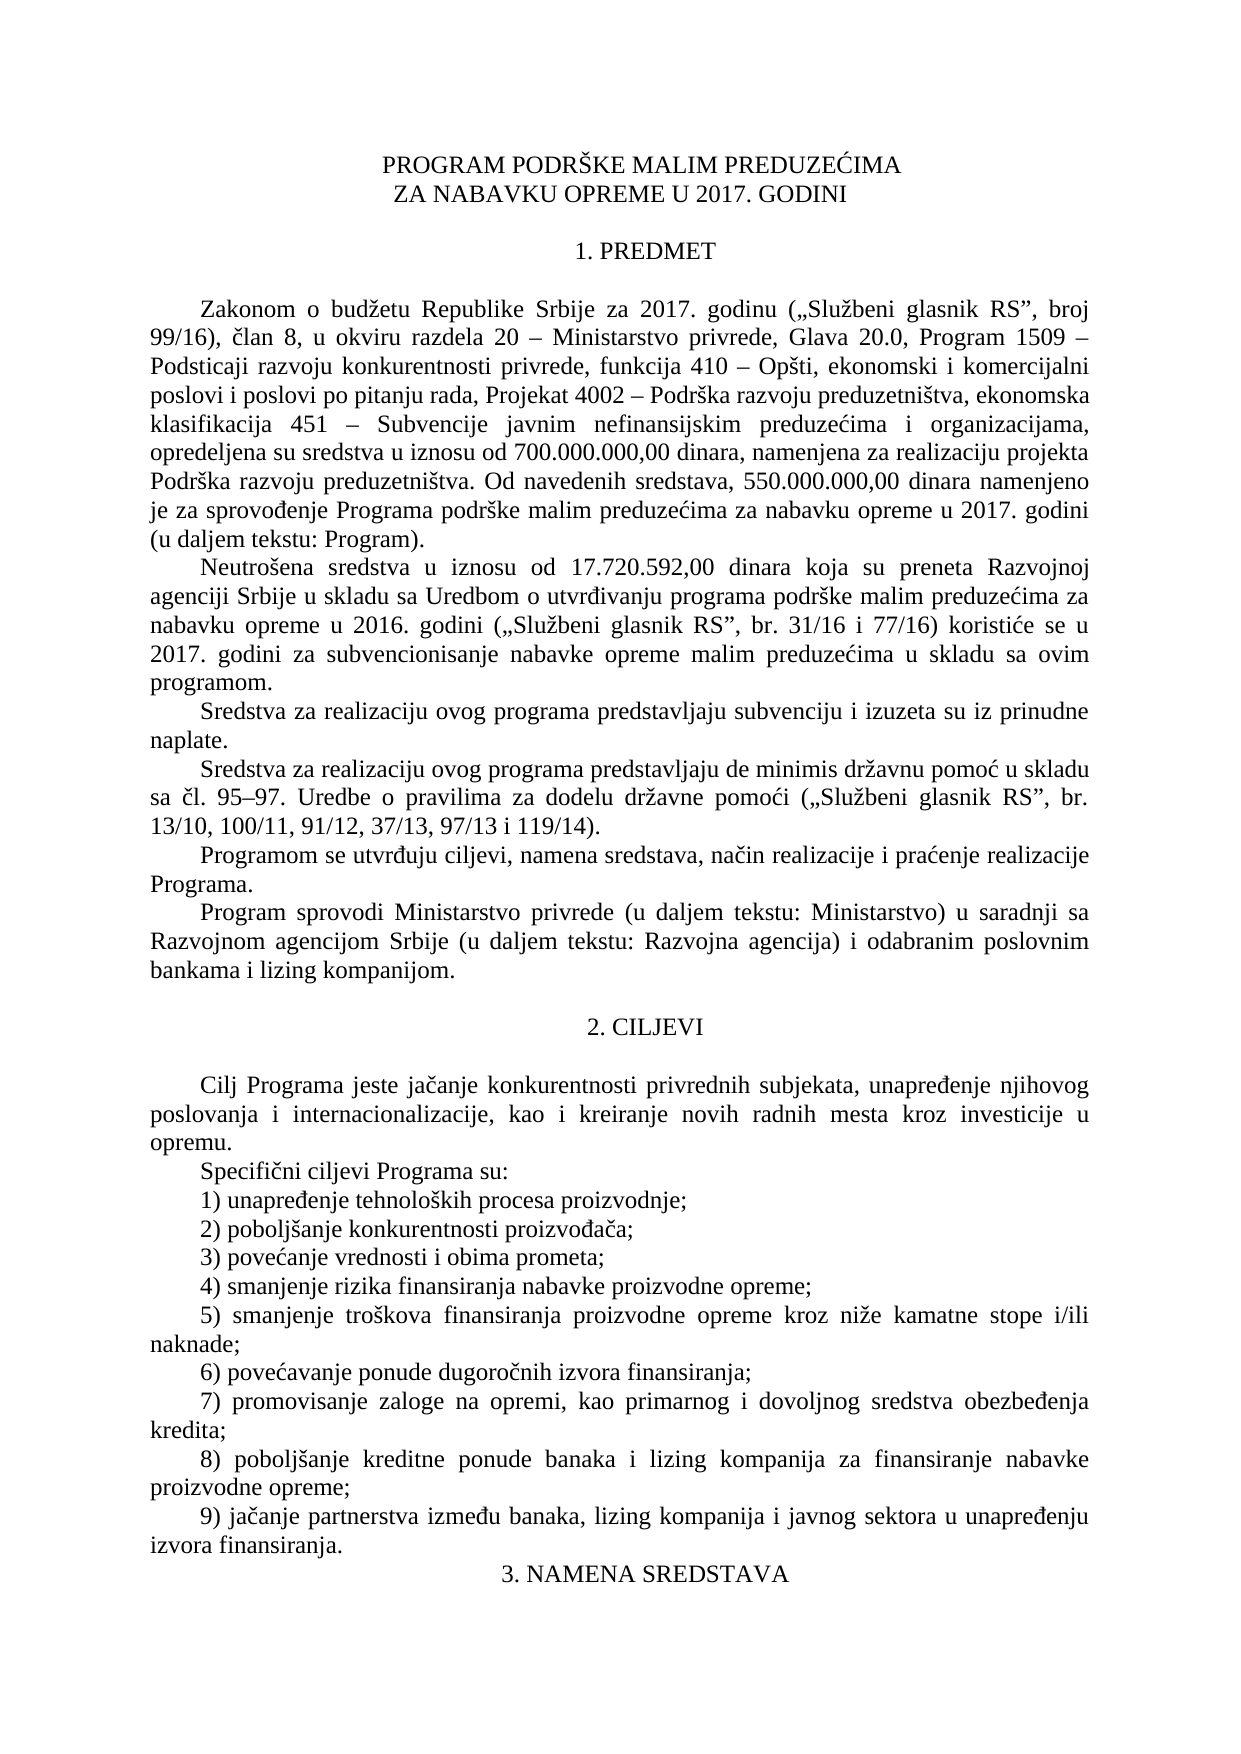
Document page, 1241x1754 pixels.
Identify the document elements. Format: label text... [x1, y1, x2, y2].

text Specifični ciljevi Programa su: [150, 1156, 1090, 1185]
text Program sprovodi Ministarstvo privrede (u daljem tekstu: Ministarstvo) u saradnji sa Razvojnom agencijom Srbije (u daljem tekstu: Razvojna agencija) i odabranim poslovnim bankama i lizing kompanijom. [150, 897, 1090, 984]
text Cilj Programa jeste jačanje konkurentnosti privrednih subjekata, unapređenje njihovog poslovanja i internacionalizacije, kao i kreiranje novih radnih mesta kroz investicije u opremu. [150, 1070, 1090, 1156]
text 3. NAMENA SREDSTAVA [150, 1559, 1090, 1587]
text 2. CILJEVI [150, 1012, 1090, 1041]
text Programom se utvrđuju ciljevi, namena sredstava, način realizacije i praćenje realizacije Programa. [150, 840, 1090, 897]
text 6) povećavanje ponude dugoročnih izvora finansiranja; [150, 1357, 1090, 1386]
text 3) povećanje vrednosti i obima prometa; [150, 1242, 1090, 1271]
text 1) unapređenje tehnoloških procesa proizvodnje; [150, 1185, 1090, 1214]
text Sredstva za realizaciju ovog programa predstavljaju de minimis državnu pomoć u skladu sa čl. 95–97. Uredbe o pravilima za dodelu državne pomoći („Službeni glasnik RS”, br. 13/10, 100/11, 91/12, 37/13, 97/13 i 119/14). [150, 754, 1090, 840]
text 4) smanjenje rizika finansiranja nabavke proizvodne opreme; [150, 1271, 1090, 1300]
text Neutrošena sredstva u iznosu od 17.720.592,00 dinara koja su preneta Razvojnoj agenciji Srbije u skladu sa Uredbom o utvrđivanju programa podrške malim preduzećima za nabavku opreme u 2016. godini („Službeni glasnik RS”, br. 31/16 i 77/16) koristiće se u 2017. godini za subvencionisanje nabavke opreme malim preduzećima u skladu sa ovim programom. [150, 552, 1090, 696]
text 9) jačanje partnerstva između banaka, lizing kompanija i javnog sektora u unapređenju izvora finansiranja. [150, 1501, 1090, 1559]
text 7) promovisanje zaloge na opremi, kao primarnog i dovoljnog sredstva obezbeđenja kredita; [150, 1386, 1090, 1444]
text 5) smanjenje troškova finansiranja proizvodne opreme kroz niže kamatne stope i/ili naknade; [150, 1300, 1090, 1357]
text 1. PREDMET [150, 236, 1090, 265]
text Sredstva za realizaciju ovog programa predstavljaju subvenciju i izuzeta su iz prinudne naplate. [150, 696, 1090, 754]
text 8) poboljšanje kreditne ponude banaka i lizing kompanija za finansiranje nabavke proizvodne opreme; [150, 1444, 1090, 1501]
text Zakonom o budžetu Republike Srbije za 2017. godinu („Službeni glasnik RS”, broj 99/16), član 8, u okviru razdela 20 – Ministarstvo privrede, Glava 20.0, Program 1509 – Podsticaji razvoju konkurentnosti privrede, funkcija 410 – Opšti, ekonomski i komercijalni poslovi i poslovi po pitanju rada, Projekat 4002 – Podrška razvoju preduzetništva, ekonomska klasifikacija 451 – Subvencije javnim nefinansijskim preduzećima i organizacijama, opredeljena su sredstva u iznosu od 700.000.000,00 dinara, namenjena za realizaciju projekta Podrška razvoju preduzetništva. Od navedenih sredstava, 550.000.000,00 dinara namenjeno je za sprovođenje Programa podrške malim preduzećima za nabavku opreme u 2017. godini (u daljem tekstu: Program). [150, 294, 1090, 552]
text PROGRAM PODRŠKE MALIM PREDUZEĆIMA ZA NABAVKU OPREME U 2017. GODINI [150, 150, 1090, 207]
text 2) poboljšanje konkurentnosti proizvođača; [150, 1214, 1090, 1242]
